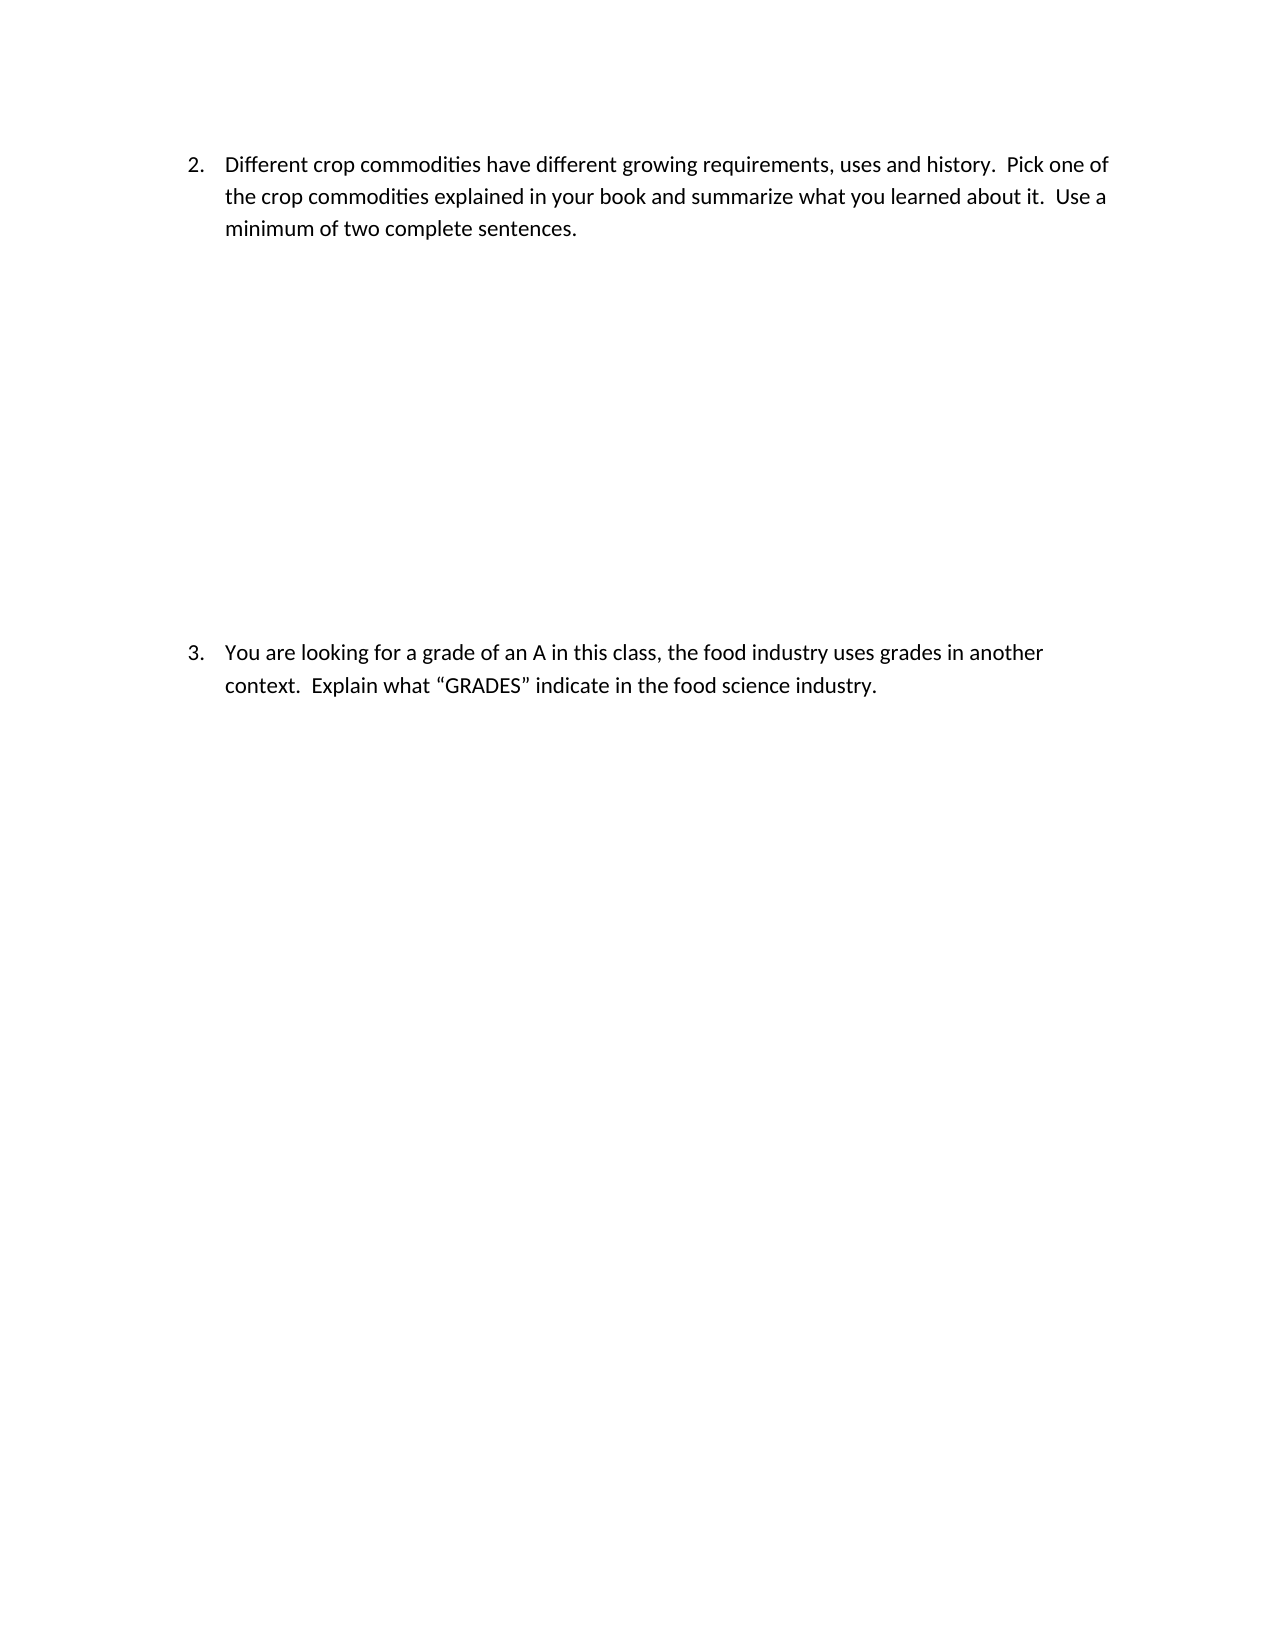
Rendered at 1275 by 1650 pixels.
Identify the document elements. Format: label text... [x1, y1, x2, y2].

list Different crop commodities have different growing requirements, uses and history. Pick one of the crop commodities explained in your book and summarize what you learned about it. Use a minimum of two complete sentences. [187, 150, 1125, 242]
list You are looking for a grade of an A in this class, the food industry uses grades in another context. Explain what “GRADES” indicate in the food science industry. [187, 638, 1125, 699]
